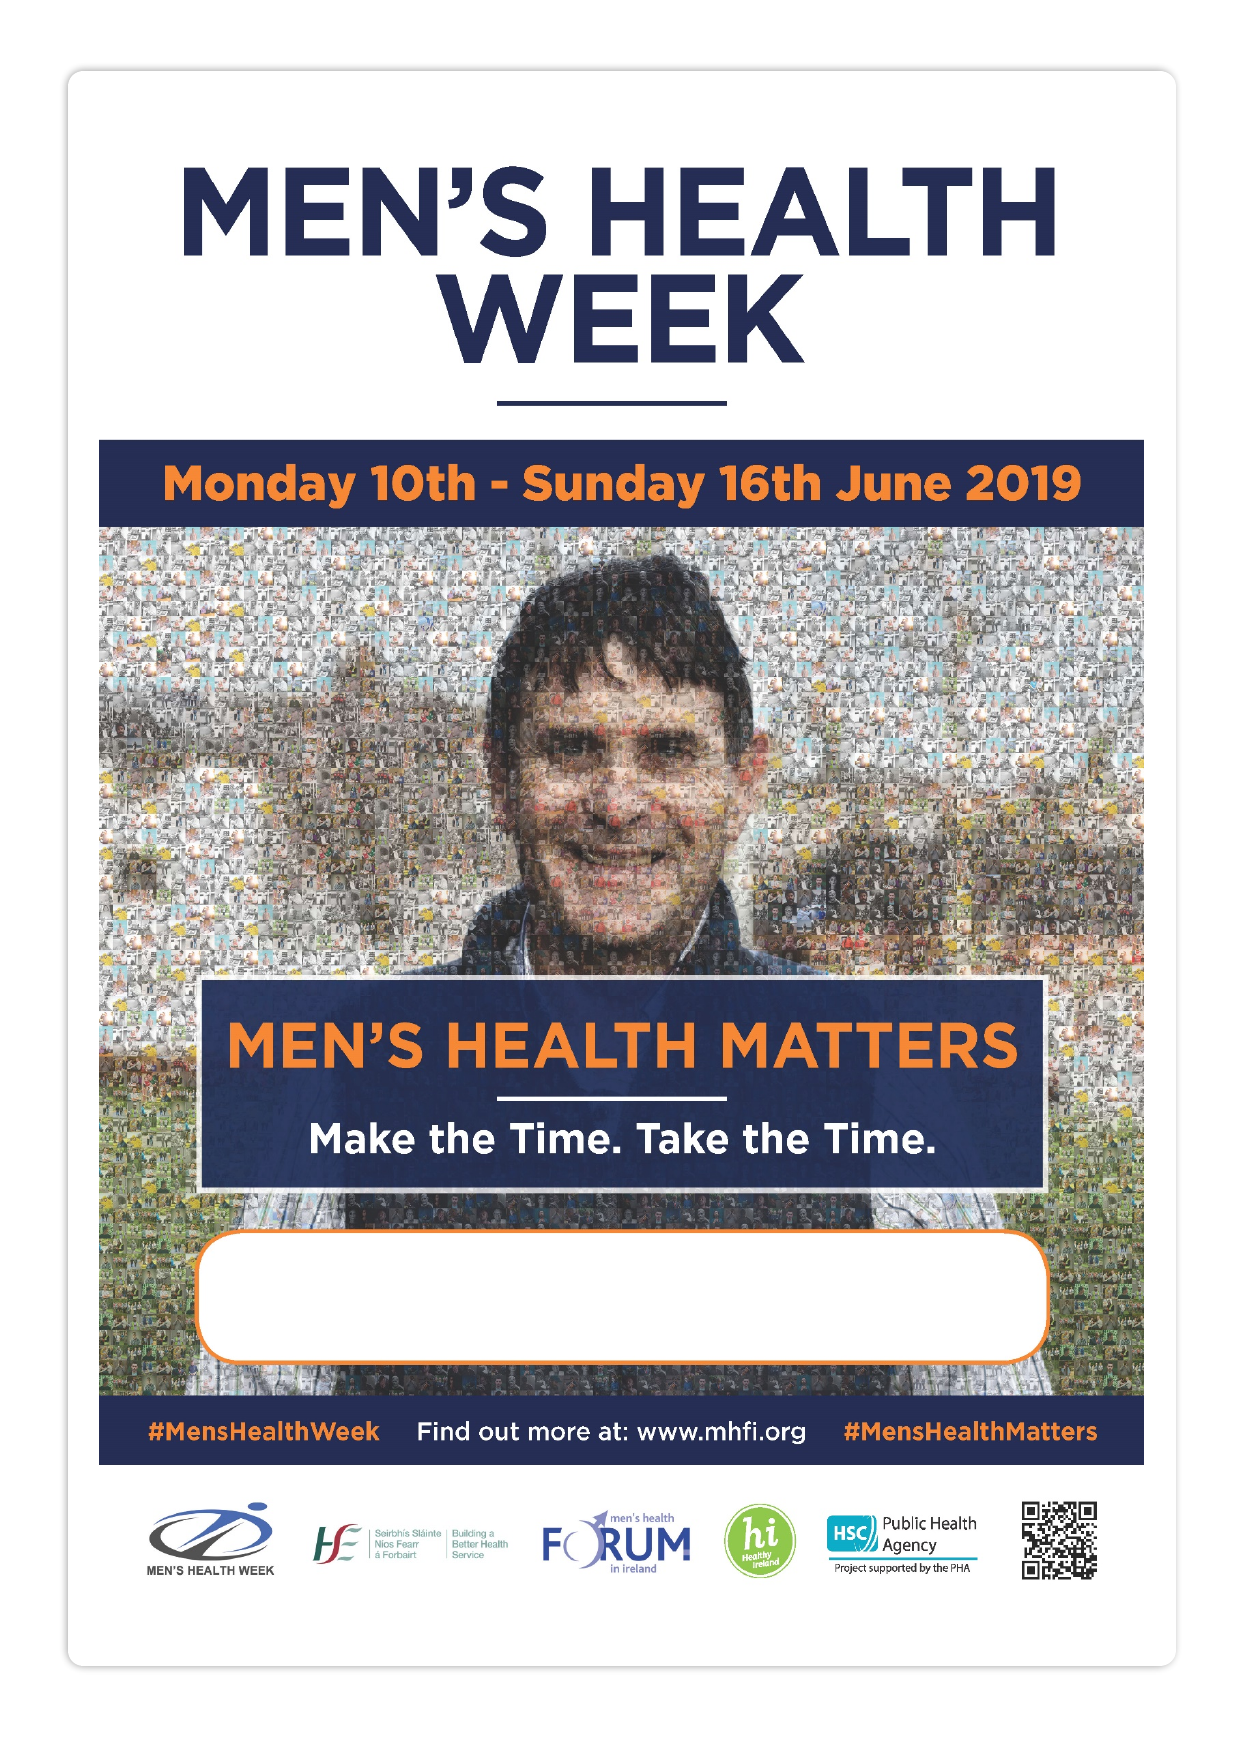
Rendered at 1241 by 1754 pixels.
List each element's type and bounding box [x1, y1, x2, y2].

picture [99, 102, 1144, 1635]
